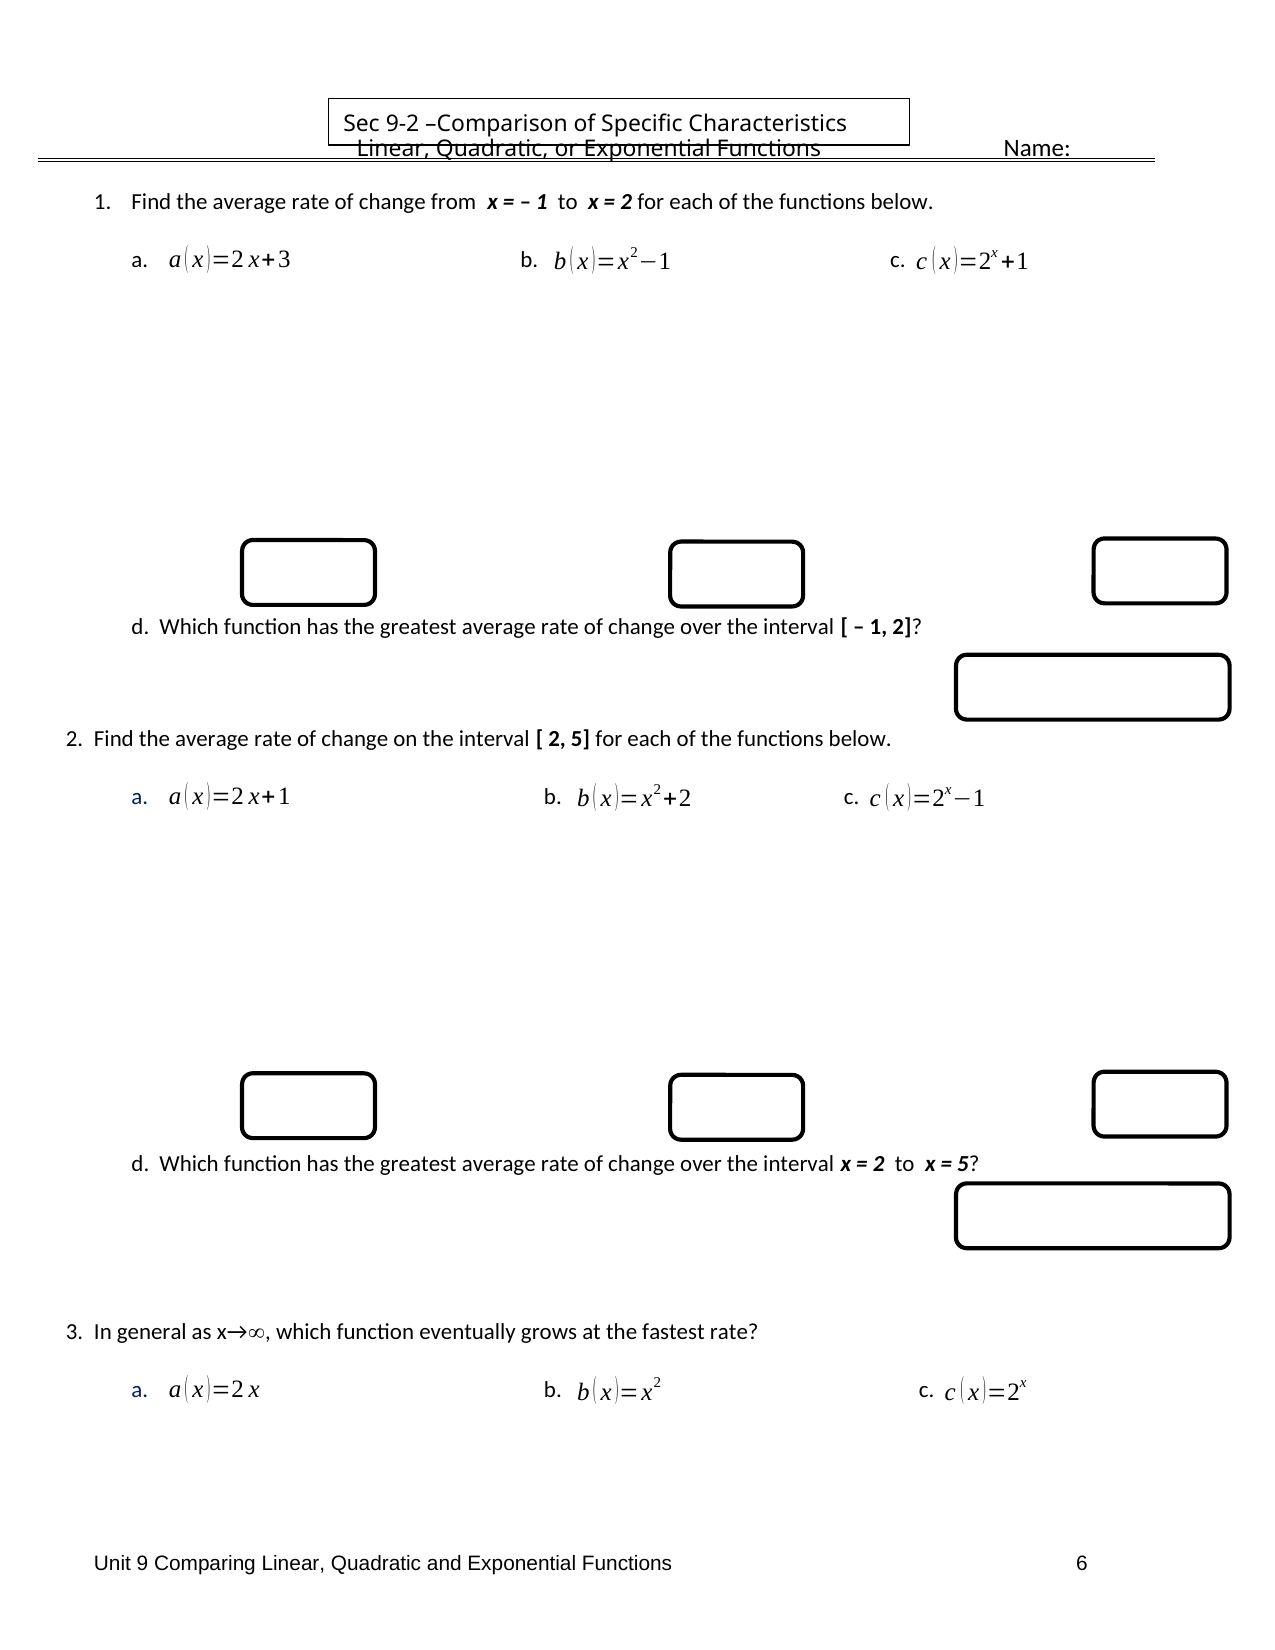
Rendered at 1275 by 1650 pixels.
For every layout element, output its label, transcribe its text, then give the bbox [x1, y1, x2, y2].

list d. Which function has the greatest average rate of change over the interval [ – 1, 2]? [131, 612, 1209, 640]
list d. Which function has the greatest average rate of change over the interval x = 2 to x = 5? [131, 1149, 1209, 1177]
text Linear, Quadratic, or Exponential Functions Name: [37, 132, 1256, 163]
list In general as x→, which function eventually grows at the fastest rate? [66, 1317, 1209, 1345]
list b. c. [131, 1373, 1209, 1406]
list b. c. [131, 780, 1209, 813]
list b. c. [131, 243, 1209, 276]
list Find the average rate of change from x = – 1 to x = 2 for each of the functions below. [94, 187, 1209, 215]
list Find the average rate of change on the interval [ 2, 5] for each of the functions below. [66, 724, 1209, 752]
